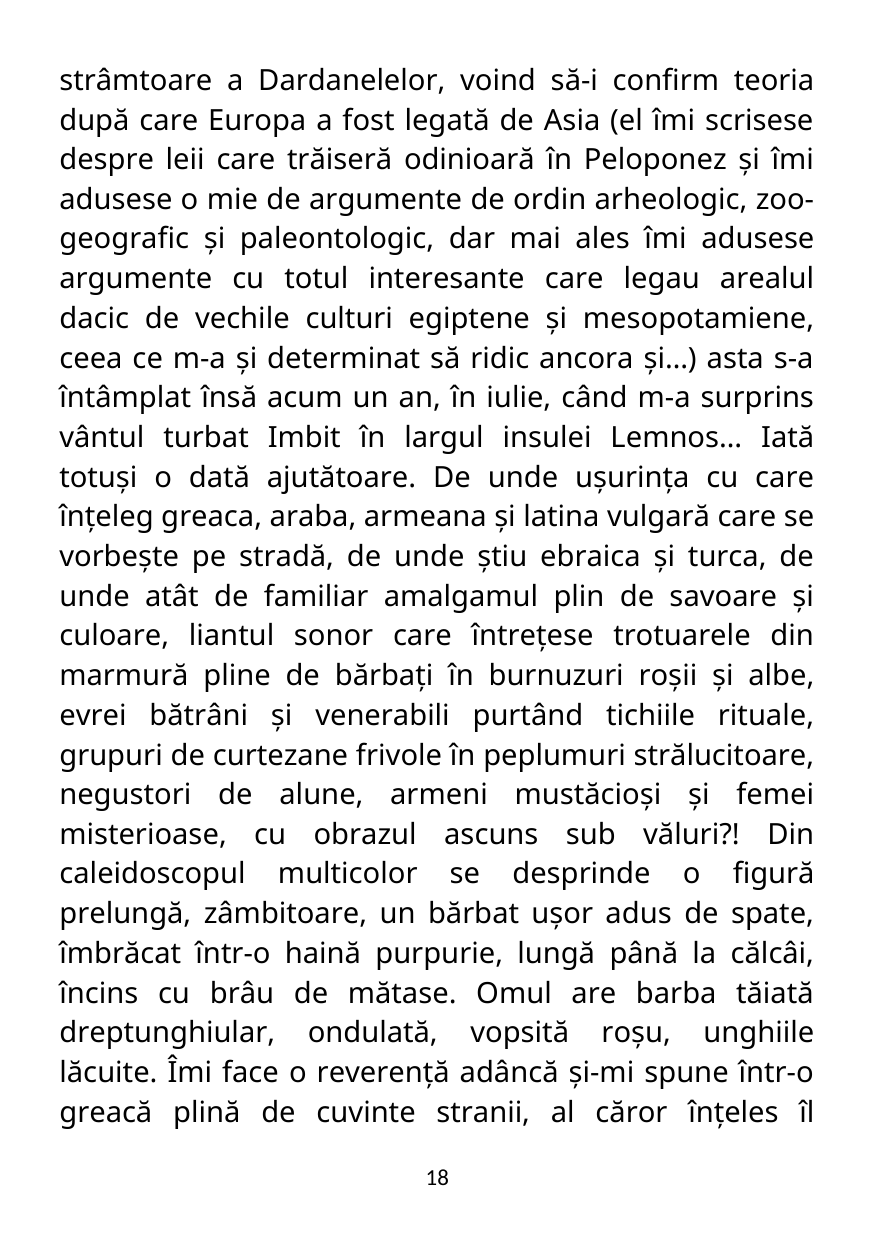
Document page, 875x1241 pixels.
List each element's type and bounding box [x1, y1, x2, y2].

text [59, 59, 815, 1131]
